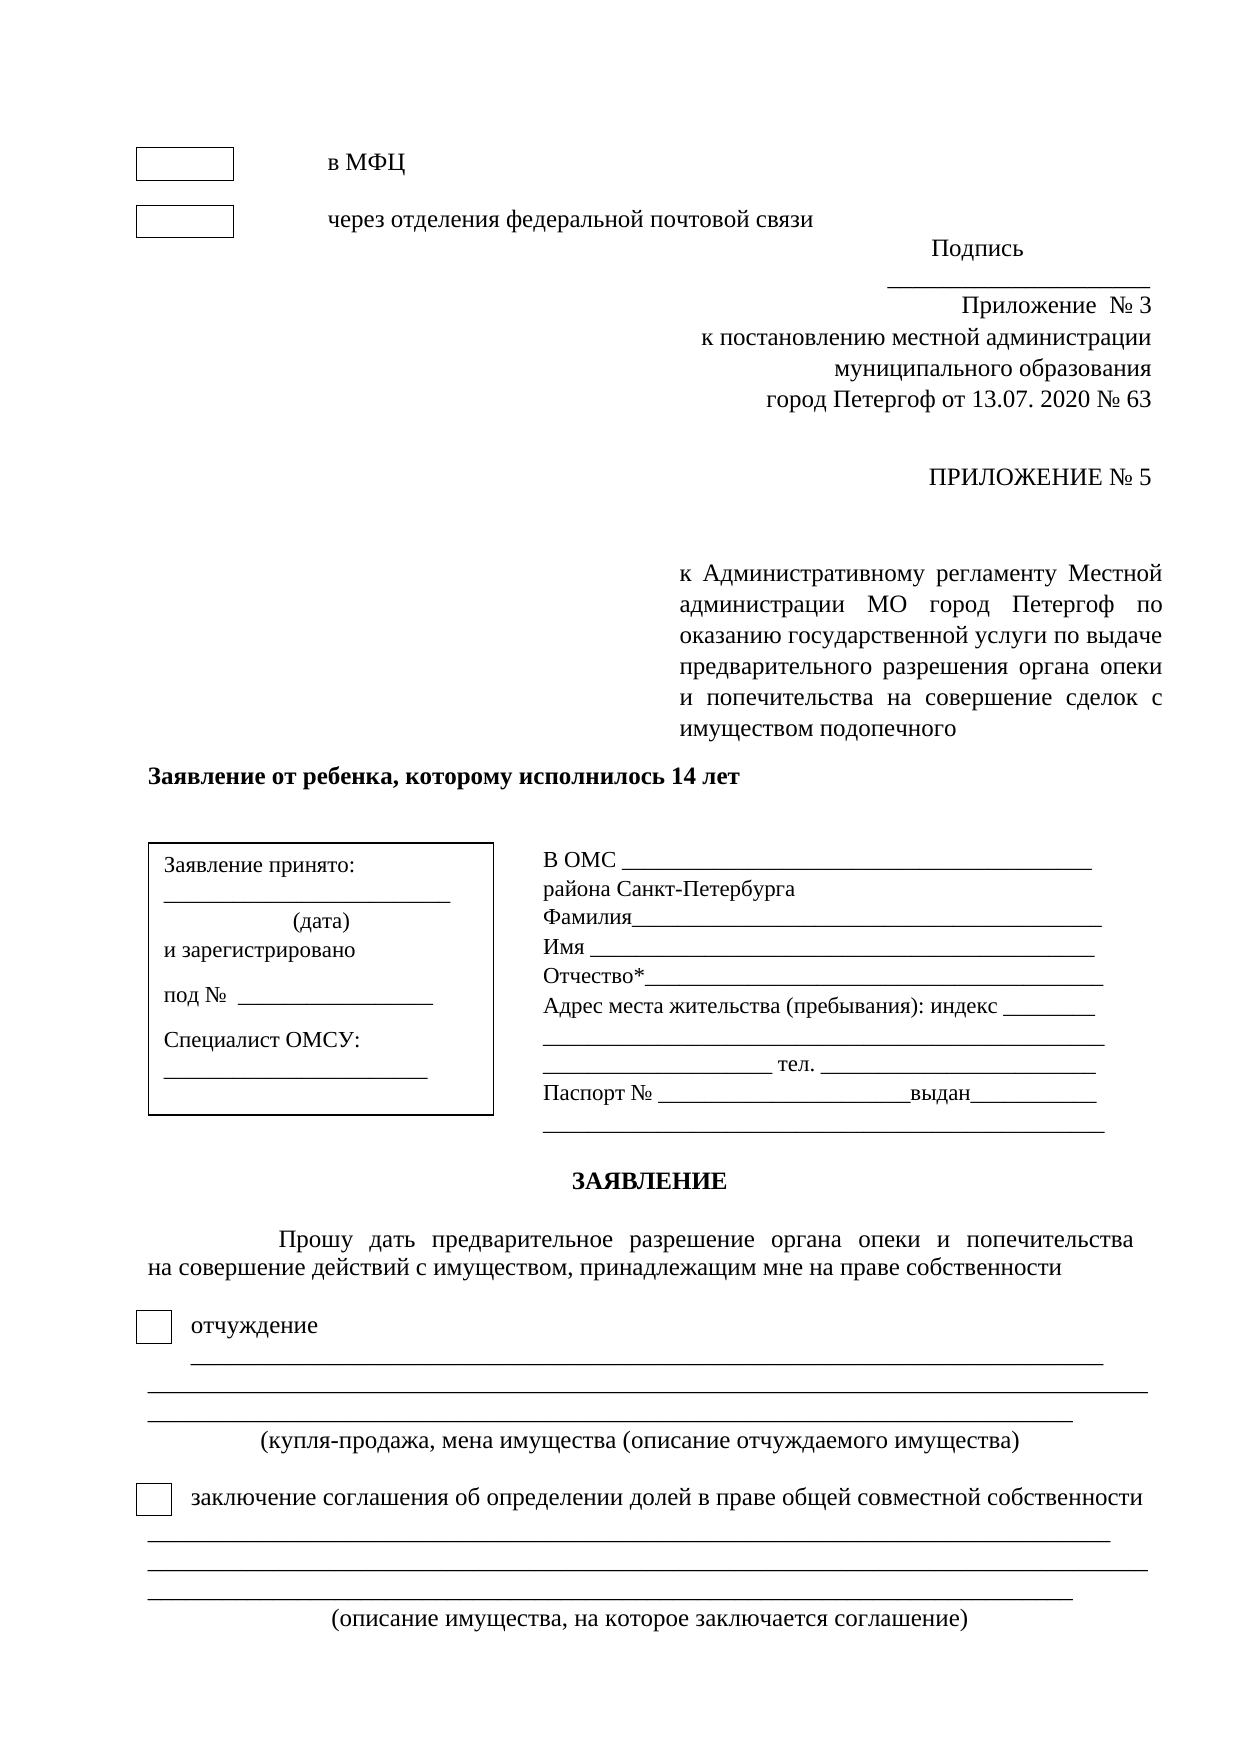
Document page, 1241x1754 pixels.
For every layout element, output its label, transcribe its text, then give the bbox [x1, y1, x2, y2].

text заключение соглашения об определении долей в праве общей совместной собственности [172, 1482, 1152, 1511]
table_header В ОМС _________________________________________ [532, 846, 1167, 875]
text Подпись [148, 233, 1152, 262]
table_cell района Санкт-Петербурга [532, 875, 1167, 903]
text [148, 1545, 1152, 1603]
text муниципального образования [148, 353, 1152, 381]
text к постановлению местной администрации [148, 322, 1152, 350]
text через отделения федеральной почтовой связи [234, 204, 1152, 233]
text Прошу дать предварительное разрешение органа опеки и попечительства на совершение действий с имуществом, принадлежащим мне на праве собственности [148, 1224, 1152, 1281]
table_cell Отчество*________________________________________ [532, 962, 1167, 992]
text отчуждение [172, 1310, 1152, 1339]
table_header [137, 1484, 171, 1515]
text _________________________________________________________________________ [148, 1339, 1152, 1367]
table_cell Паспорт № ______________________выдан___________ [532, 1079, 1167, 1109]
text город Петергоф от 13.07. 2020 № 63 [148, 384, 1152, 412]
text _____________________________________________________________________________ [148, 1511, 1152, 1545]
table_cell Фамилия_________________________________________ [532, 903, 1167, 933]
text Заявление от ребенка, которому исполнилось 14 лет [148, 761, 1152, 789]
text (описание имущества, на которое заключается соглашение) [148, 1603, 1152, 1631]
text в МФЦ [234, 147, 1152, 176]
text ЗАЯВЛЕНИЕ [148, 1166, 1152, 1195]
table_cell Адрес места жительства (пребывания): индекс ________ [532, 992, 1167, 1022]
table_header [137, 1311, 171, 1343]
table_cell _________________________________________________ [532, 1022, 1167, 1050]
table_cell Имя ____________________________________________ [532, 933, 1167, 962]
text (купля-продажа, мена имущества (описание отчуждаемого имущества) [148, 1425, 1152, 1454]
text _____________________ [148, 262, 1152, 291]
table_cell ____________________ тел. ________________________ [532, 1050, 1167, 1079]
text к Административному регламенту Местной администрации МО город Петергоф по оказанию государственной услуги по выдаче предварительного разрешения органа опеки и попечительства на совершение сделок с имуществом подопечного [679, 558, 1163, 742]
text ПРИЛОЖЕНИЕ № 5 [148, 462, 1152, 491]
table_header [137, 206, 233, 237]
table_header [137, 148, 233, 180]
text Приложение № 3 [148, 291, 1152, 319]
table_cell _________________________________________________ [532, 1109, 1167, 1137]
